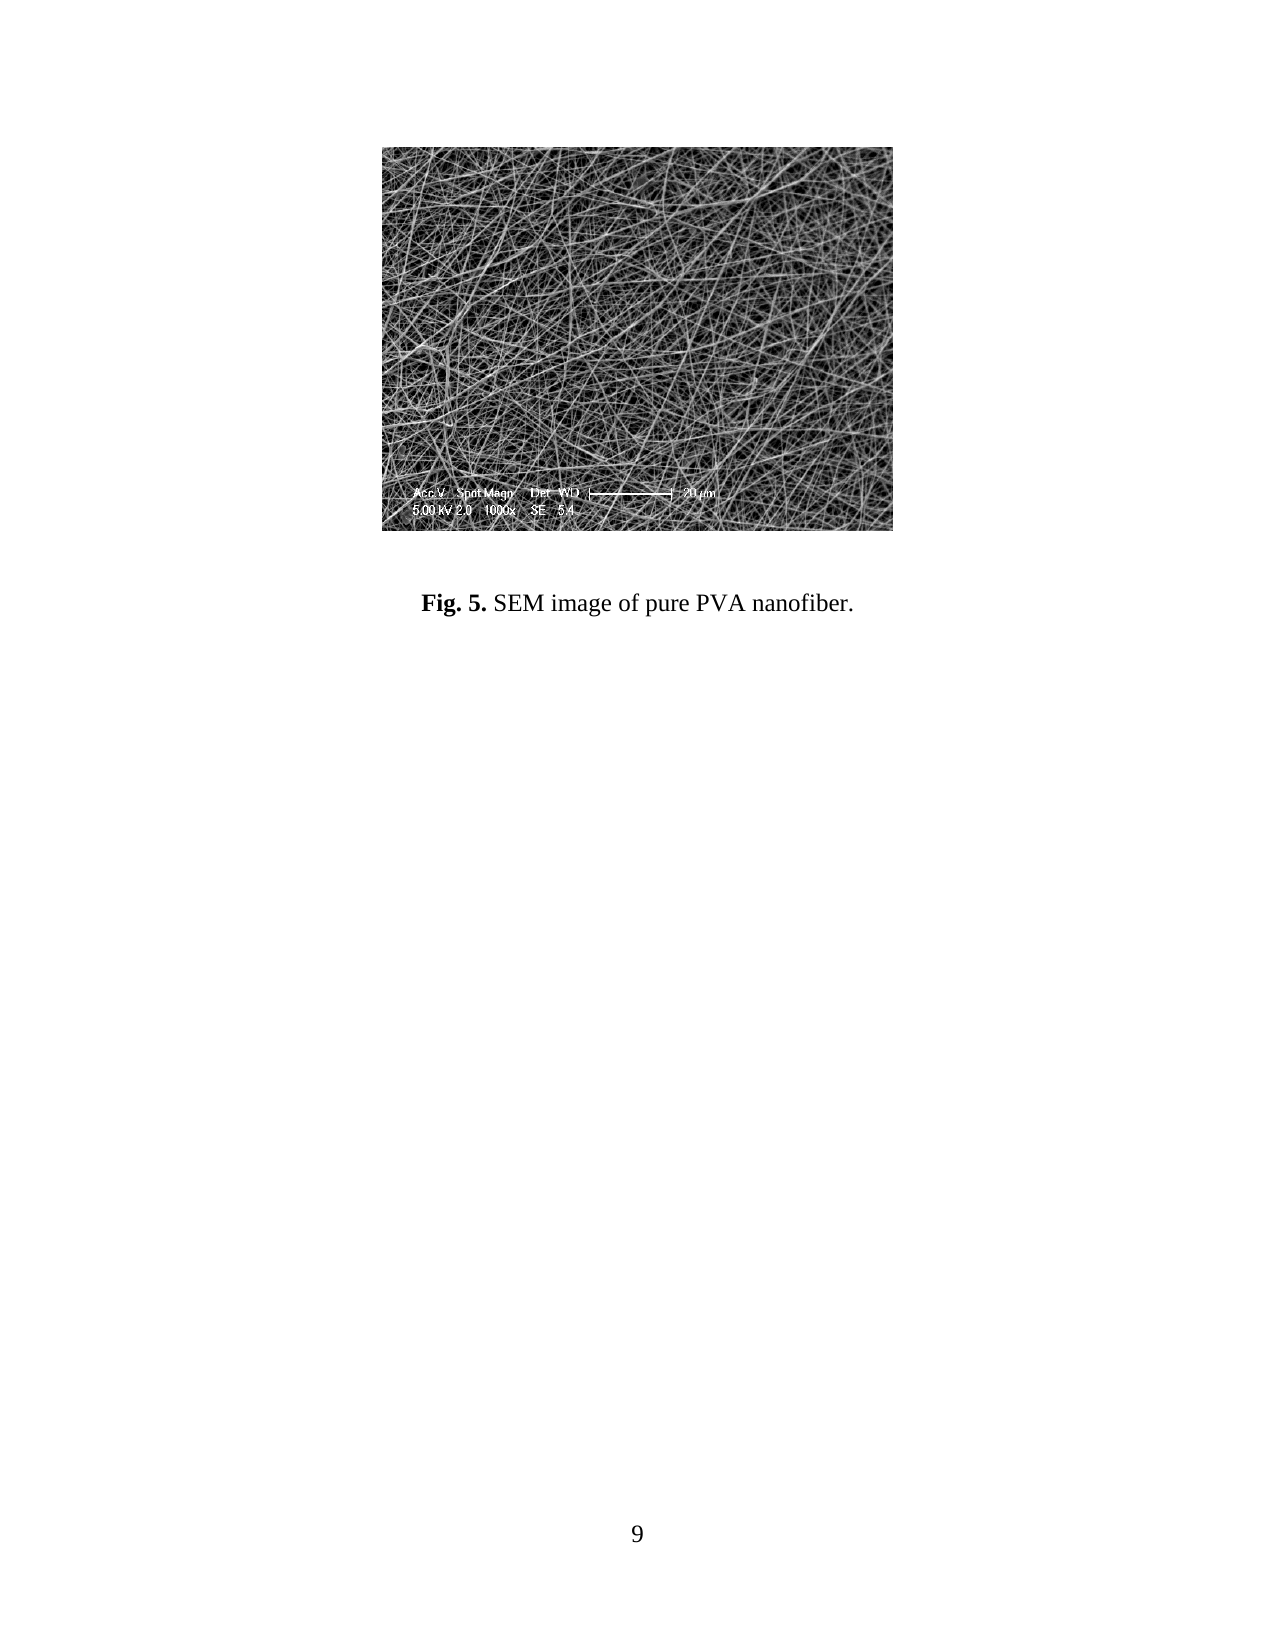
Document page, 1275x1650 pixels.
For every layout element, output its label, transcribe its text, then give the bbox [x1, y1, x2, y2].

text Fig. 5. SEM image of pure PVA nanofiber. [148, 588, 1127, 617]
picture [382, 147, 893, 531]
